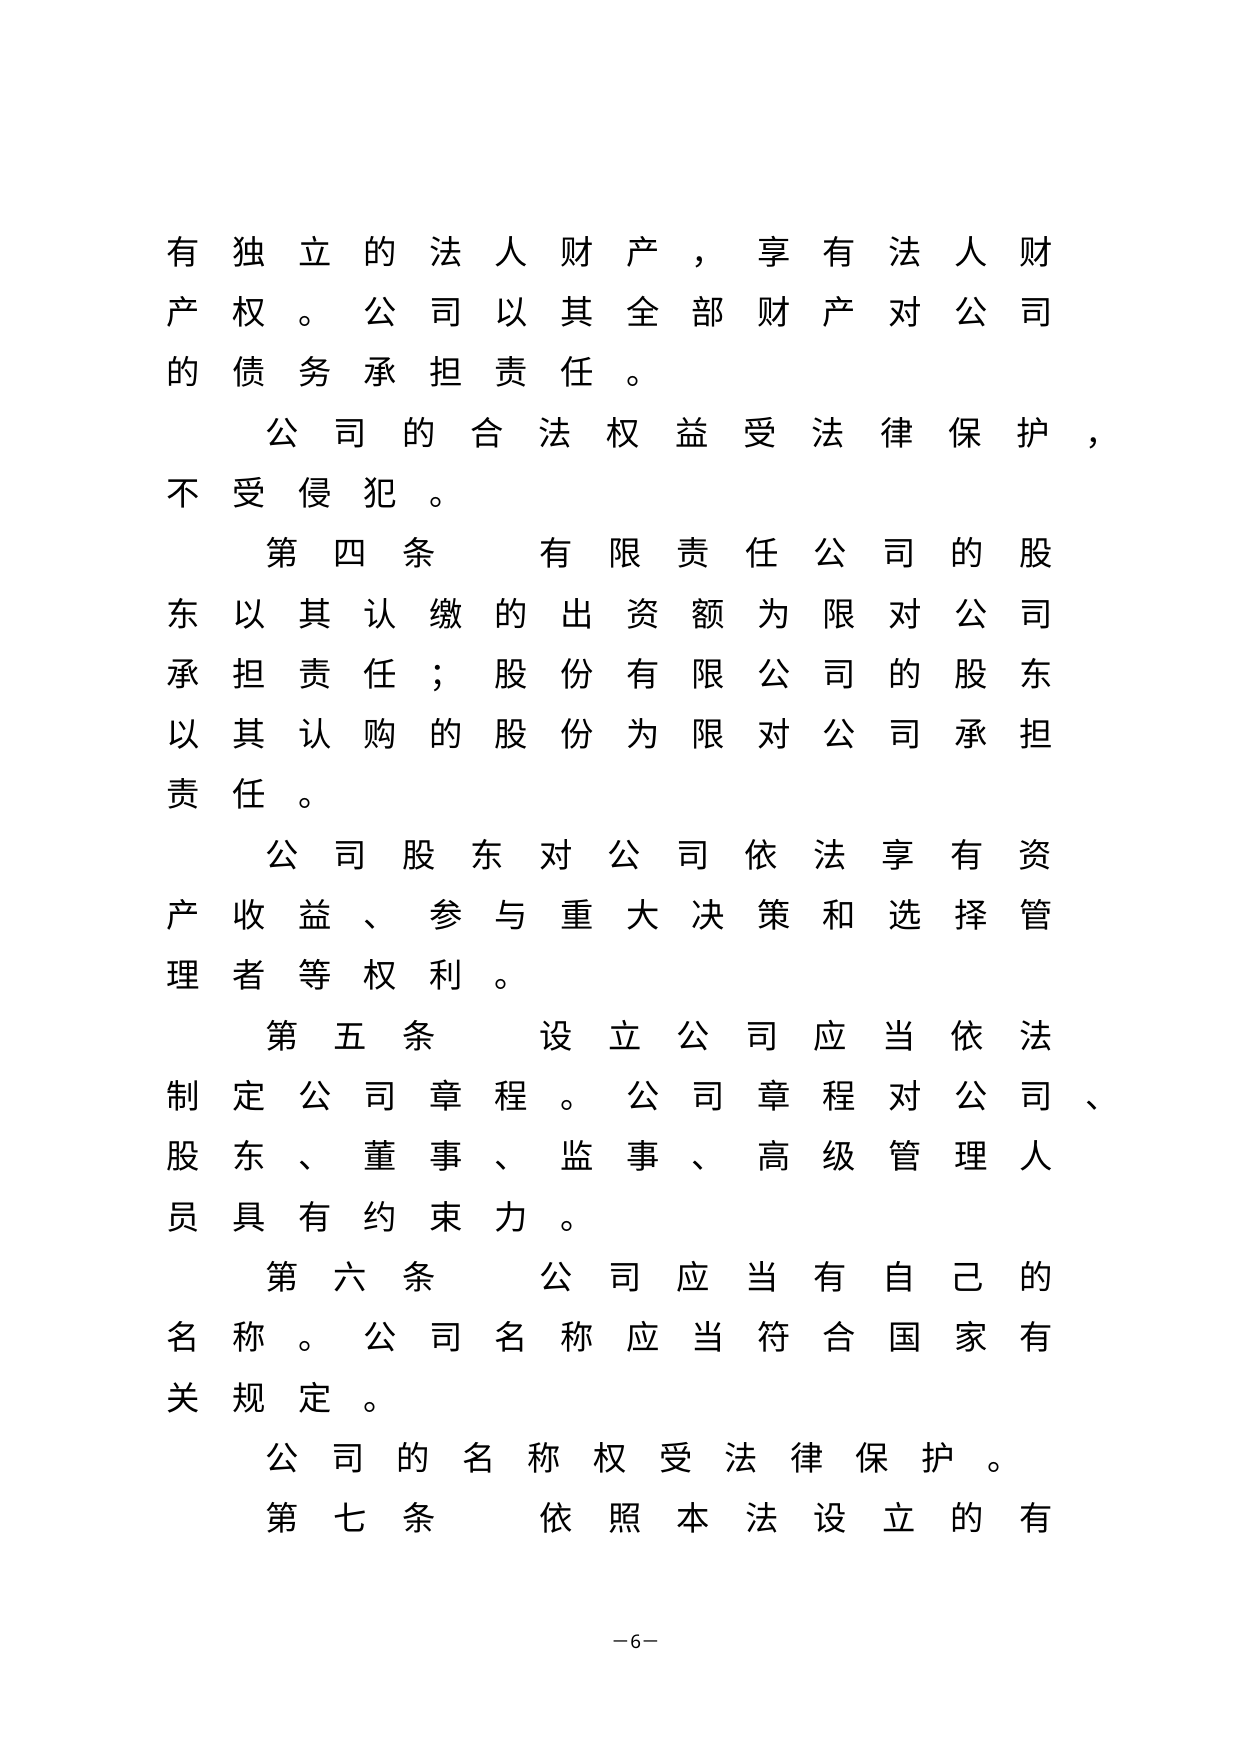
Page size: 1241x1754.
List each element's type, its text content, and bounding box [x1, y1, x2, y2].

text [167, 1486, 1085, 1546]
text 第六条 公司应当有自己的名称。公司名称应当符合国家有关规定。 [167, 1245, 1085, 1426]
text 公司股东对公司依法享有资产收益、参与重大决策和选择管理者等权利。 [167, 822, 1085, 1003]
text 公司的合法权益受法律保护，不受侵犯。 [167, 400, 1085, 521]
text 第五条 设立公司应当依法制定公司章程。公司章程对公司、股东、董事、监事、高级管理人员具有约束力。 [167, 1003, 1085, 1245]
text 公司的名称权受法律保护。 [167, 1426, 1085, 1486]
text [167, 219, 1085, 400]
text 第四条 有限责任公司的股东以其认缴的出资额为限对公司承担责任；股份有限公司的股东以其认购的股份为限对公司承担责任。 [167, 521, 1085, 822]
